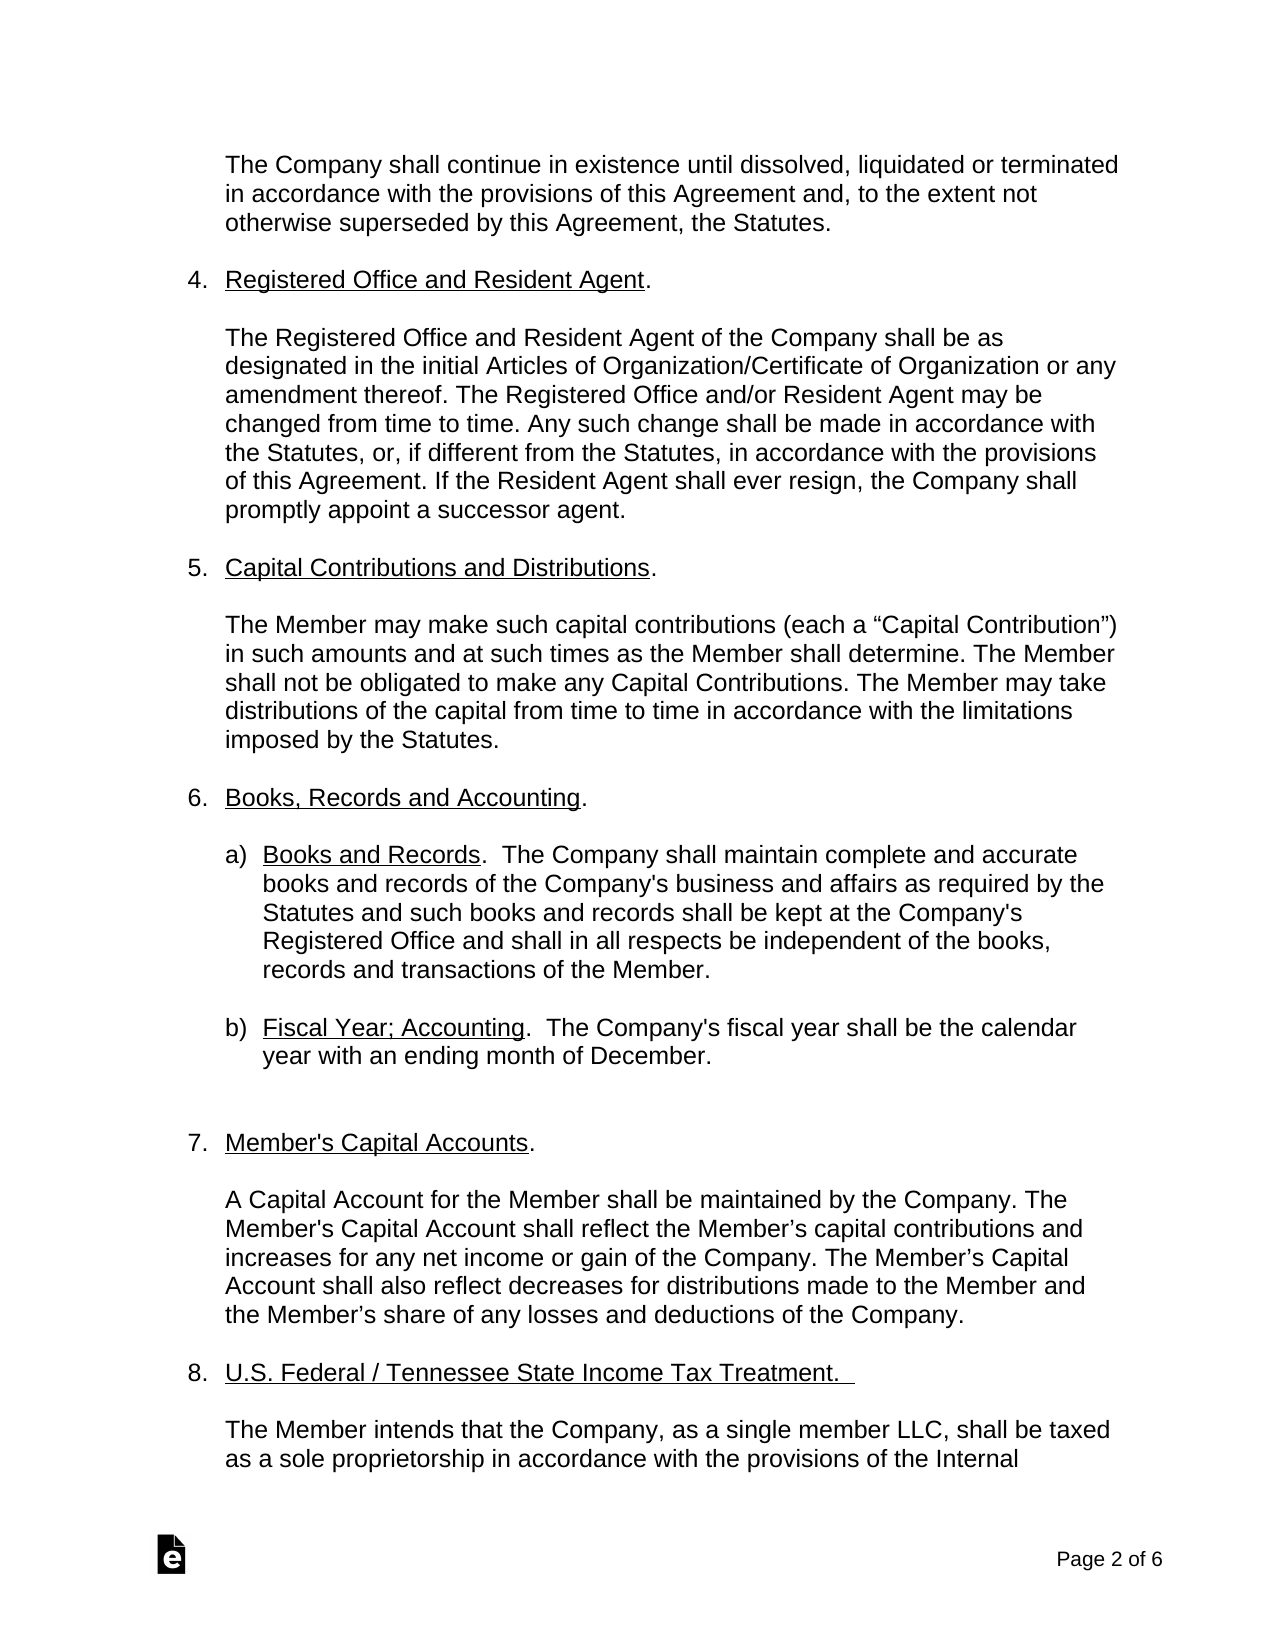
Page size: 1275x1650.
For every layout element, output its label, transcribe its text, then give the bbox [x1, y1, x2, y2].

list Books, Records and Accounting. [187, 782, 1125, 811]
list Fiscal Year; Accounting. The Company's fiscal year shall be the calendar year with an ending month of December. [225, 1012, 1125, 1070]
list Books and Records. The Company shall maintain complete and accurate books and records of the Company's business and affairs as required by the Statutes and such books and records shall be kept at the Company's Registered Office and shall in all respects be independent of the books, records and transactions of the Member. [225, 840, 1125, 984]
list U.S. Federal / Tennessee State Income Tax Treatment. [187, 1357, 1125, 1386]
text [225, 1415, 1125, 1472]
list Registered Office and Resident Agent. The Registered Office and Resident Agent of the Company shall be as designated in the initial Articles of Organization/Certificate of Organization or any amendment thereof. The Registered Office and/or Resident Agent may be changed from time to time. Any such change shall be made in accordance with the Statutes, or, if different from the Statutes, in accordance with the provisions of this Agreement. If the Resident Agent shall ever resign, the Company shall promptly appoint a successor agent. [187, 265, 1125, 524]
list Capital Contributions and Distributions. The Member may make such capital contributions (each a “Capital Contribution”) in such amounts and at such times as the Member shall determine. The Member shall not be obligated to make any Capital Contributions. The Member may take distributions of the capital from time to time in accordance with the limitations imposed by the Statutes. [187, 552, 1125, 754]
list Member's Capital Accounts. A Capital Account for the Member shall be maintained by the Company. The Member's Capital Account shall reflect the Member’s capital contributions and increases for any net income or gain of the Company. The Member’s Capital Account shall also reflect decreases for distributions made to the Member and the Member’s share of any losses and deductions of the Company. [187, 1127, 1125, 1329]
picture [150, 1533, 192, 1575]
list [187, 150, 1125, 236]
